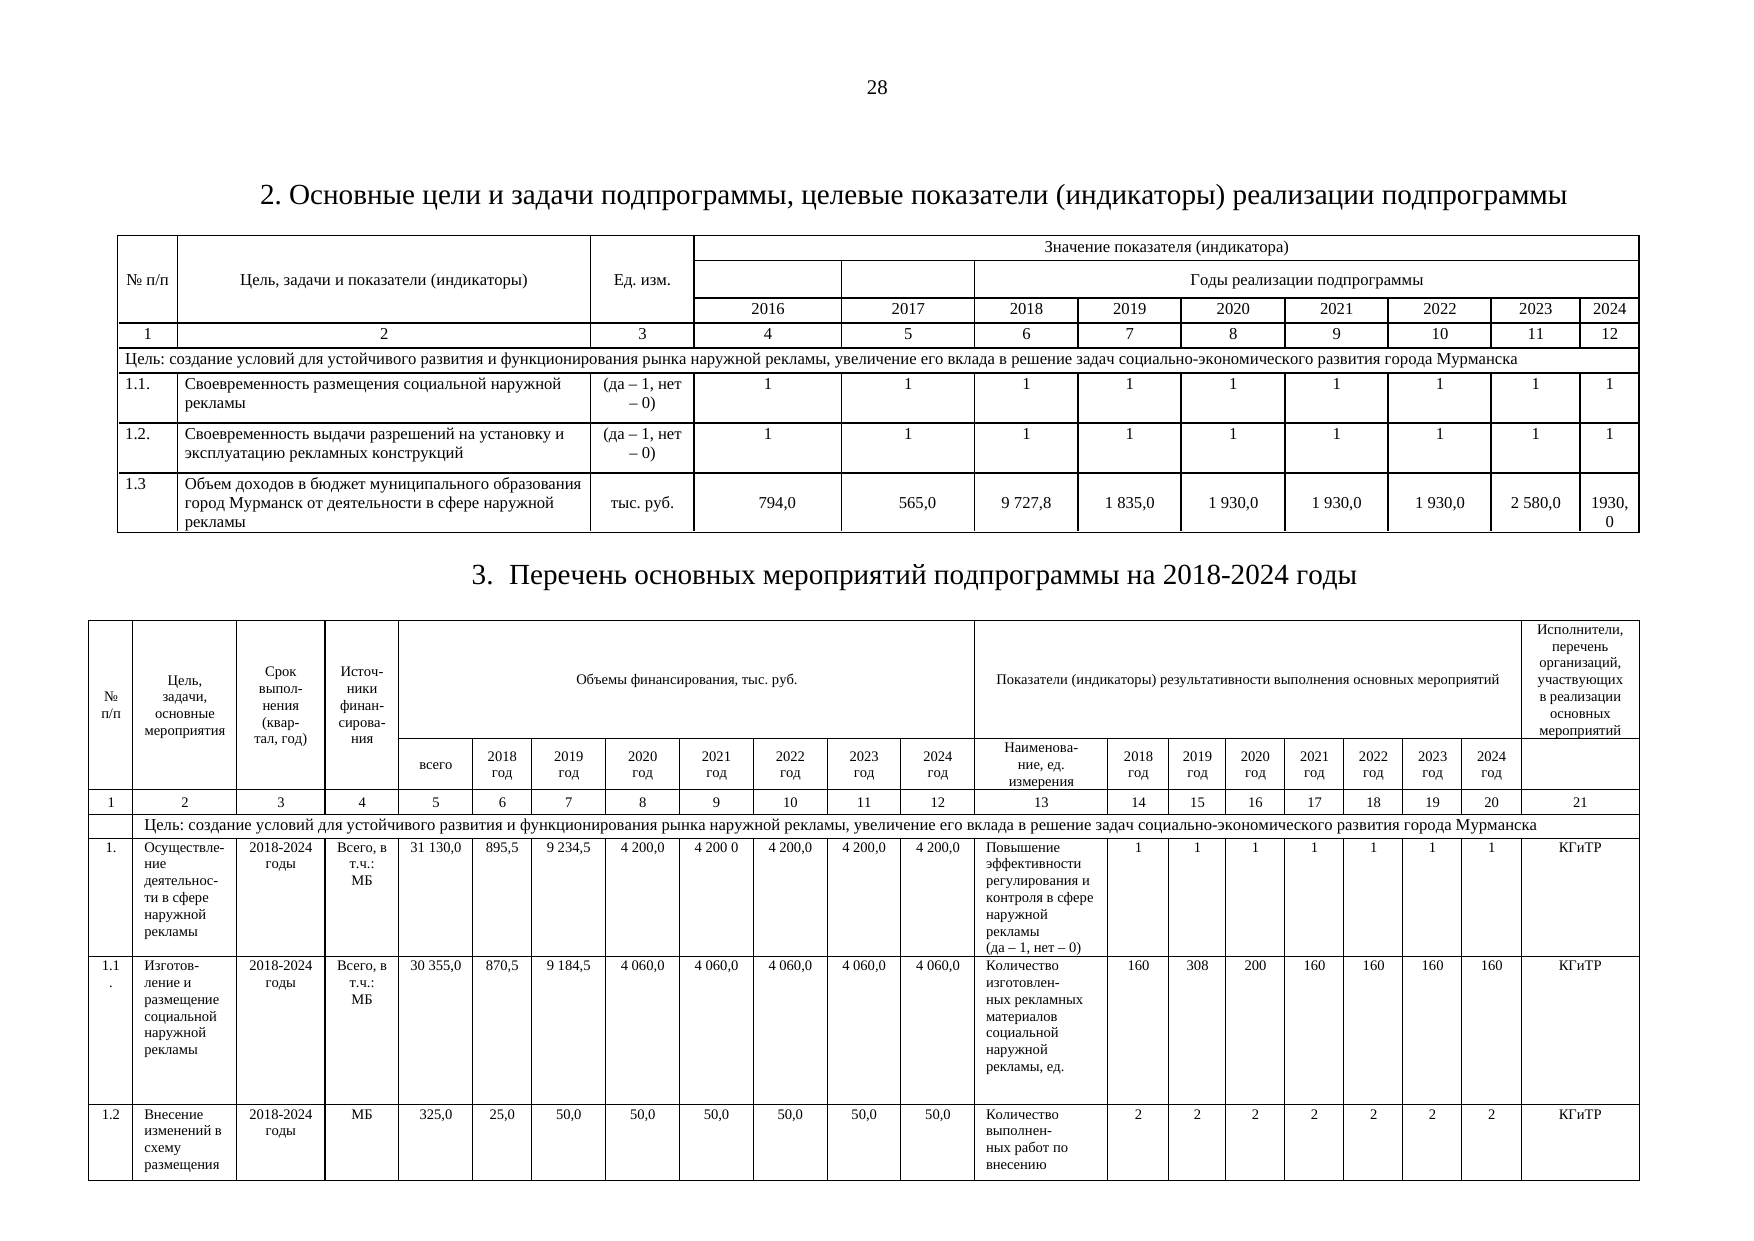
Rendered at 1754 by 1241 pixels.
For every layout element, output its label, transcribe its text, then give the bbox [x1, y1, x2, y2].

table_cell 4 200,0 [901, 839, 974, 956]
table_cell 7 [1079, 324, 1180, 347]
table_cell 2023 год [828, 739, 900, 789]
table_cell 2022 [1389, 299, 1490, 322]
table_cell 2018-2024 годы [237, 1105, 324, 1180]
table_cell [842, 261, 974, 297]
table_cell 16 [1226, 790, 1284, 813]
table_header Показатели (индикаторы) результативности выполнения основных мероприятий [975, 621, 1521, 738]
table_cell 13 [975, 790, 1107, 813]
table_cell 1 [118, 323, 177, 347]
table_header Источ- ники финан- сирова- ния [326, 621, 398, 789]
table_cell 4 060,0 [680, 957, 753, 1104]
table_cell 12 [1581, 324, 1638, 347]
table_header Ед. изм. [591, 236, 693, 322]
table_cell 14 [1108, 790, 1168, 813]
table_header Объемы финансирования, тыс. руб. [399, 621, 974, 738]
table_cell 15 [1169, 790, 1225, 813]
table_cell 2 [1344, 1105, 1402, 1180]
table_cell 1.3 [118, 473, 177, 531]
table_header Цель, задачи и показатели (индикаторы) [178, 236, 590, 322]
table_cell 308 [1169, 957, 1225, 1104]
table_cell 160 [1403, 957, 1461, 1104]
table_cell 1 930,0 [1389, 474, 1490, 531]
table_cell 2024 год [1462, 739, 1521, 789]
table_cell Годы реализации подпрограммы [975, 261, 1638, 297]
table_cell 1 [1492, 374, 1579, 422]
table_header Срок выпол- нения (квар- тал, год) [237, 621, 324, 789]
table_cell Осуществле-ние деятельнос-ти в сфере наружной рекламы [133, 839, 236, 956]
table_cell 4 060,0 [606, 957, 679, 1104]
table_cell 9 [1286, 324, 1387, 347]
list Перечень основных мероприятий подпрограммы на 2018-2024 годы [193, 557, 1636, 591]
table_cell 1 [842, 374, 974, 422]
table_header № п/п [118, 236, 177, 322]
table_cell 6 [473, 790, 531, 813]
table_cell 1 [1182, 374, 1284, 422]
table_cell 1 [89, 790, 132, 813]
table_cell Своевременность выдачи разрешений на установку и эксплуатацию рекламных конструкций [178, 424, 590, 472]
table_cell 17 [1285, 790, 1343, 813]
table_cell 2024 [1581, 299, 1638, 322]
table_cell 50,0 [754, 1105, 827, 1180]
table_cell 2021 год [1285, 739, 1343, 789]
table_cell 11 [828, 790, 900, 813]
table_cell [695, 261, 841, 297]
table_header Исполнители, перечень организаций, участвующих в реализации основных мероприятий [1522, 621, 1639, 738]
table_cell 1 835,0 [1079, 474, 1180, 531]
table_cell 25,0 [473, 1105, 531, 1180]
table_cell 5 [399, 790, 472, 813]
table_cell 794,0 [695, 474, 841, 531]
table_cell 895,5 [473, 839, 531, 956]
table_header № п/п [89, 621, 132, 789]
table_cell 2018 [975, 299, 1077, 322]
table_cell 1 [1079, 374, 1180, 422]
table_cell 2 [133, 790, 236, 813]
table_cell 2016 [695, 299, 841, 322]
table_cell 31 130,0 [399, 839, 472, 956]
table_cell 4 200,0 [828, 839, 900, 956]
table_cell всего [399, 739, 472, 789]
table_cell 1.2 [89, 1105, 132, 1180]
table_cell 1 [1108, 839, 1168, 956]
table_cell [89, 815, 132, 837]
table_cell 1 930,0 [1182, 474, 1284, 531]
table_cell 1 [1169, 839, 1225, 956]
table_cell 2020 год [1226, 739, 1284, 789]
table_cell 200 [1226, 957, 1284, 1104]
table_cell Наименова- ние, ед. измерения [975, 739, 1107, 789]
table_cell 2021 год [680, 739, 753, 789]
table_cell 4 200,0 [606, 839, 679, 956]
table_cell 2 [1226, 1105, 1284, 1180]
table_cell 1 [1286, 424, 1387, 472]
table_cell 4 200,0 [754, 839, 827, 956]
table_cell 2019 год [532, 739, 605, 789]
table_cell 2018-2024 годы [237, 839, 324, 956]
table_cell 2019 [1079, 299, 1180, 322]
table_cell Количество выполнен- ных работ по внесению изменений в схему размещения рекламных конструкций, ед. [975, 1105, 1107, 1180]
table_cell МБ [326, 1105, 398, 1180]
table_cell Всего, в т.ч.: МБ [326, 839, 398, 956]
table_cell 50,0 [532, 1105, 605, 1180]
table_cell 2018 год [473, 739, 531, 789]
table_cell КГиТР [1522, 1105, 1639, 1180]
table_cell 7 [532, 790, 605, 813]
table_cell КГиТР [1522, 839, 1639, 956]
table_cell 6 [975, 324, 1077, 347]
table_cell 4 [326, 790, 398, 813]
table_cell 1 [1226, 839, 1284, 956]
table_cell 1 [1285, 839, 1343, 956]
table_cell 565,0 [842, 474, 974, 531]
table_cell 8 [1182, 324, 1284, 347]
table_cell Всего, в т.ч.: МБ [326, 957, 398, 1104]
table_cell тыс. руб. [591, 474, 693, 531]
table_cell 1 [975, 374, 1077, 422]
table_cell 1 [975, 424, 1077, 472]
table_header Значение показателя (индикатора) [695, 236, 1638, 260]
table_cell 10 [754, 790, 827, 813]
table_cell 1 [1286, 374, 1387, 422]
table_cell 1 [1581, 424, 1638, 472]
table_cell 1 [842, 424, 974, 472]
table_cell 4 060,0 [754, 957, 827, 1104]
table_cell 2019 год [1169, 739, 1225, 789]
table_cell 50,0 [606, 1105, 679, 1180]
table_cell Объем доходов в бюджет муниципального образования город Мурманск от деятельности в сфере наружной рекламы [178, 474, 590, 531]
table_cell 1 [1182, 424, 1284, 472]
table_cell 12 [901, 790, 974, 813]
table_cell 870,5 [473, 957, 531, 1104]
table_cell 3 [237, 790, 324, 813]
table_cell 160 [1344, 957, 1402, 1104]
table_cell 4 060,0 [901, 957, 974, 1104]
table_cell 2020 [1182, 299, 1284, 322]
table_cell 4 200 0 [680, 839, 753, 956]
table_cell 1 [695, 374, 841, 422]
table_cell 5 [842, 324, 974, 347]
table_cell 9 [680, 790, 753, 813]
table_cell 2021 [1286, 299, 1387, 322]
table_cell (да – 1, нет – 0) [591, 424, 693, 472]
table_header Цель, задачи, основные мероприятия [133, 621, 236, 789]
table_cell 2022 год [1344, 739, 1402, 789]
table_cell 1 [1403, 839, 1461, 956]
table_cell 2 [1462, 1105, 1521, 1180]
table_cell 1 [1079, 424, 1180, 472]
table_cell Цель: создание условий для устойчивого развития и функционирования рынка наружной рекламы, увеличение его вклада в решение задач социально-экономического развития города Мурманска [118, 348, 1638, 372]
table_cell 2 580,0 [1492, 474, 1579, 531]
table_cell 1.1. [118, 373, 177, 422]
table_cell 2024 год [901, 739, 974, 789]
table_cell Внесение изменений в схему размещения рекламных конструкций [133, 1105, 236, 1180]
text 2. Основные цели и задачи подпрограммы, целевые показатели (индикаторы) реализации подпрограммы [118, 177, 1636, 211]
table_cell 2 [178, 324, 590, 347]
table_cell 1 930,0 [1286, 474, 1387, 531]
table_cell 9 234,5 [532, 839, 605, 956]
table_cell 4 060,0 [828, 957, 900, 1104]
table_cell 2022 год [754, 739, 827, 789]
table_cell 1930,0 [1581, 474, 1638, 531]
table_cell 1. [89, 839, 132, 956]
table_cell 1 [1492, 424, 1579, 472]
table_cell 160 [1285, 957, 1343, 1104]
table_cell 1.2. [118, 423, 177, 472]
table_cell 2 [1108, 1105, 1168, 1180]
table_cell 160 [1462, 957, 1521, 1104]
table_cell Своевременность размещения социальной наружной рекламы [178, 374, 590, 422]
table_cell Изготов-ление и размещение социальной наружной рекламы [133, 957, 236, 1104]
table_cell 50,0 [828, 1105, 900, 1180]
table_cell 8 [606, 790, 679, 813]
table_cell Количество изготовлен- ных рекламных материалов социальной наружной рекламы, ед. [975, 957, 1107, 1104]
table_cell 21 [1522, 790, 1639, 813]
table_cell (да – 1, нет – 0) [591, 374, 693, 422]
table_cell 2018 год [1108, 739, 1168, 789]
table_cell 2023 [1492, 299, 1579, 322]
table_cell 1 [1389, 374, 1490, 422]
table_cell 10 [1389, 324, 1490, 347]
table_cell 1.1. [89, 957, 132, 1104]
table_cell 325,0 [399, 1105, 472, 1180]
table_cell КГиТР [1522, 957, 1639, 1104]
table_cell 2 [1169, 1105, 1225, 1180]
table_cell 2 [1285, 1105, 1343, 1180]
table_cell 160 [1108, 957, 1168, 1104]
table_cell 2 [1403, 1105, 1461, 1180]
table_cell 3 [591, 324, 693, 347]
table_cell Цель: создание условий для устойчивого развития и функционирования рынка наружной рекламы, увеличение его вклада в решение задач социально-экономического развития города Мурманска [133, 815, 1639, 837]
table_cell 9 727,8 [975, 474, 1077, 531]
table_cell 50,0 [901, 1105, 974, 1180]
table_cell 1 [1581, 374, 1638, 422]
table_cell 50,0 [680, 1105, 753, 1180]
table_cell 1 [1389, 424, 1490, 472]
table_cell 9 184,5 [532, 957, 605, 1104]
table_cell Повышение эффективности регулирования и контроля в сфере наружной рекламы (да – 1, нет – 0) [975, 839, 1107, 956]
table_cell 4 [695, 324, 841, 347]
table_cell [1522, 739, 1639, 789]
table_cell 19 [1403, 790, 1461, 813]
table_cell 2018-2024 годы [237, 957, 324, 1104]
table_cell 1 [1344, 839, 1402, 956]
table_cell 2023 год [1403, 739, 1461, 789]
table_cell 2017 [842, 299, 974, 322]
table_cell 2020 год [606, 739, 679, 789]
table_cell 30 355,0 [399, 957, 472, 1104]
table_cell 20 [1462, 790, 1521, 813]
table_cell 1 [695, 424, 841, 472]
table_cell 11 [1492, 324, 1579, 347]
table_cell 1 [1462, 839, 1521, 956]
table_cell 18 [1344, 790, 1402, 813]
